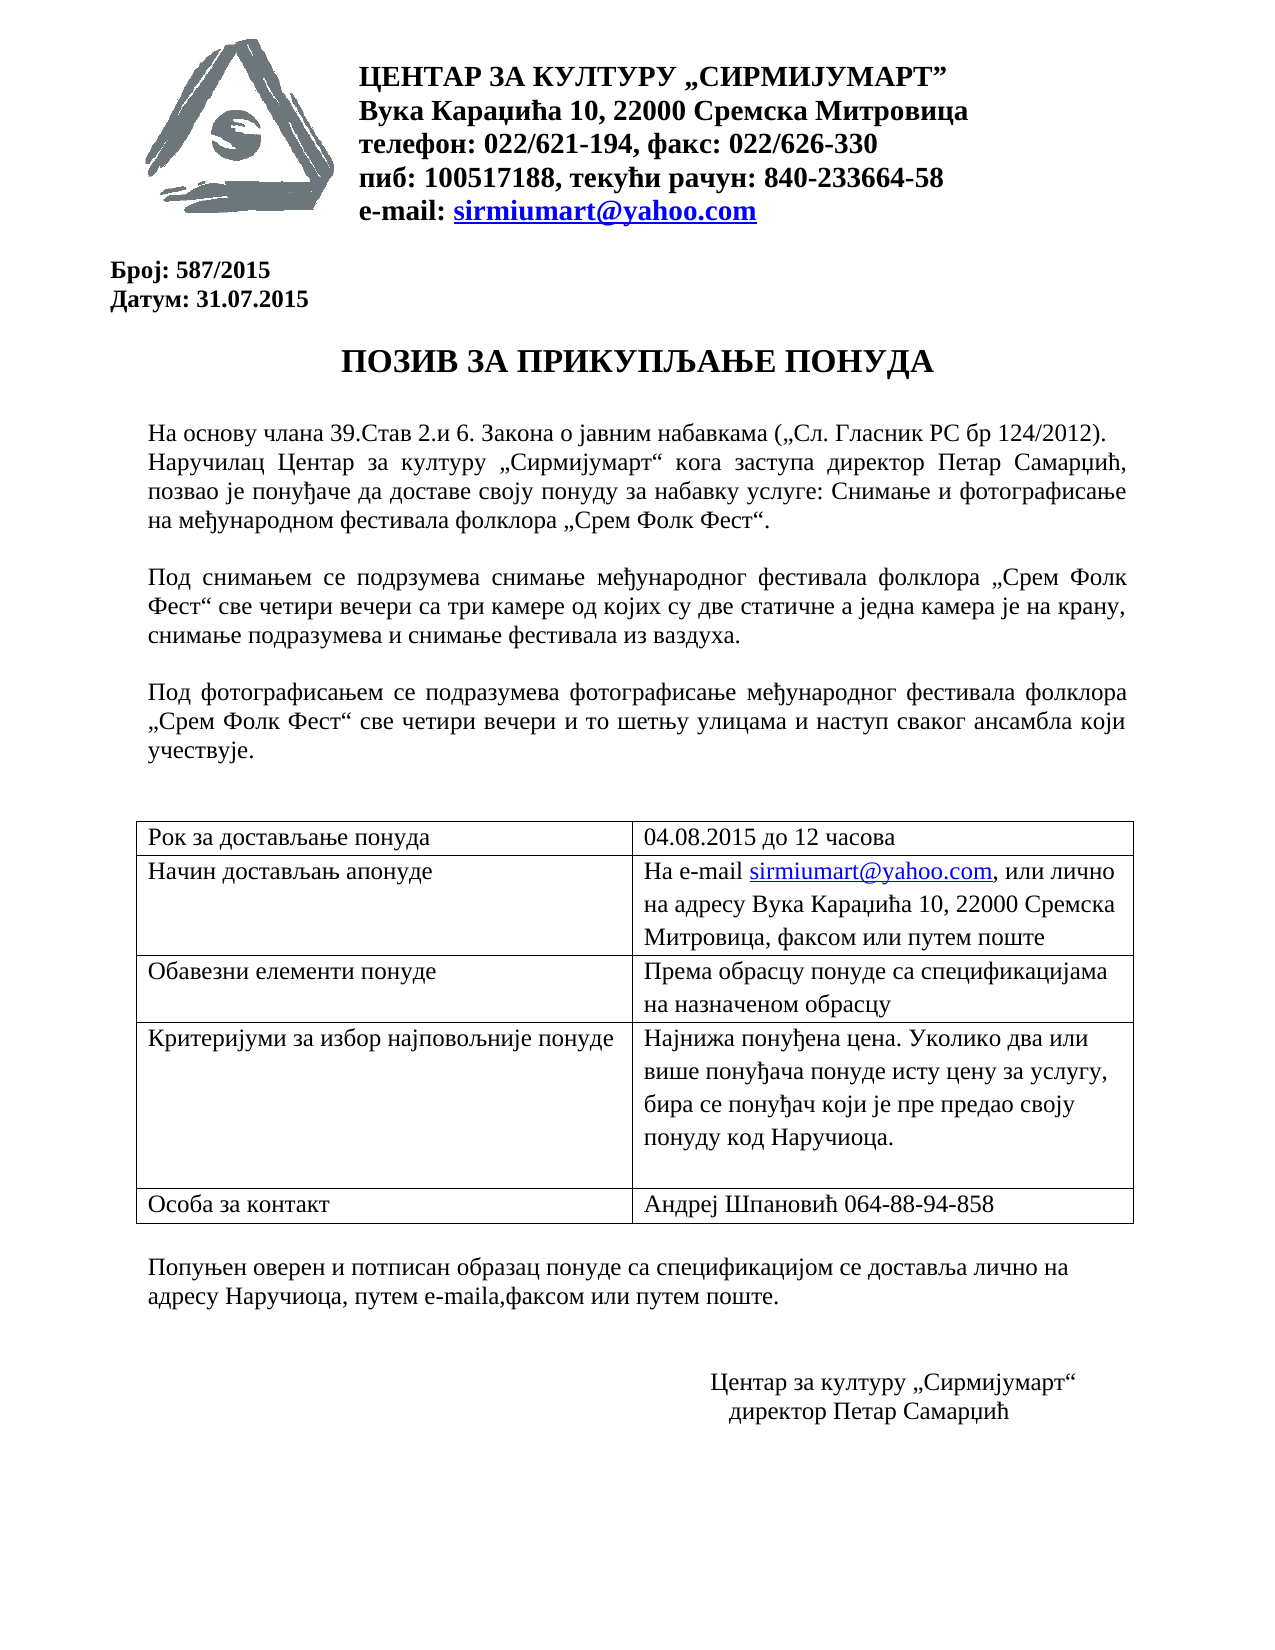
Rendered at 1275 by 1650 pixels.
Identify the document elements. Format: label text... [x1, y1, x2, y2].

text Датум: 31.07.2015 [110, 284, 1127, 313]
table_cell Особа за контакт [137, 1189, 632, 1222]
table_cell Начин достављањ апонуде [137, 856, 632, 955]
table_cell Најнижа понуђена цена. Уколико два или више понуђача понуде исту цену за услугу, бира се понуђач који је пре предао своју понуду код Наручиоца. [633, 1023, 1133, 1188]
text Вука Караџића 10, 22000 Сремска Митровица [340, 93, 1127, 126]
text Под фотографисањем се подразумева фотографисање међународног фестивала фолклора „Срем Фолк Фест“ све четири вечери и то шетњу улицама и наступ сваког ансамбла који учествује. [148, 677, 1127, 763]
text пиб: 100517188, текући рачун: 840-233664-58 [340, 160, 1127, 193]
text Под снимањем се подрзумева снимање међународног фестивала фолклора „Срем Фолк Фест“ све четири вечери са три камере од којих су две статичне а једна камера је на крану, снимање подразумева и снимање фестивала из ваздуха. [148, 562, 1127, 648]
table_cell На e-mail sirmiumart@yahoo.com, или лично на адресу Вука Караџића 10, 22000 Сремска Митровица, факсoм или путем поште [633, 856, 1133, 955]
table_header Рок за достављање понуда [137, 822, 632, 855]
text ПОЗИВ ЗА ПРИКУПЉАЊЕ ПОНУДА [148, 342, 1127, 380]
text Број: 587/2015 [110, 256, 1127, 284]
table_cell Андреј Шпановић 064-88-94-858 [633, 1189, 1133, 1222]
text ЦЕНТАР ЗА КУЛТУРУ „СИРМИЈУМАРТ” [340, 59, 1187, 93]
table_cell Према обрасцу понуде са спецификацијама на назначеном обрасцу [633, 956, 1133, 1022]
table_cell Критеријуми за избор најповољније понуде [137, 1023, 632, 1188]
text Попуњен оверен и потписан образац понуде са спецификацијом се доставља лично на адресу Наручиоца, путем е-maila,факсом или путем поште. [148, 1252, 1127, 1310]
text телефон: 022/621-194, факс: 022/626-330 [340, 126, 1127, 160]
text На основу члана 39.Став 2.и 6. Закона о јавним набавкама („Сл. Гласник РС бр 124/2012). [148, 418, 1127, 447]
text Центар за културу „Сирмијумарт“ [148, 1367, 1127, 1396]
text e-mail: sirmiumart@yahoo.com [148, 193, 1127, 227]
text Наручилац Центар за културу „Сирмијумарт“ кога заступа директор Петар Самарџић, позвао је понуђаче да доставе своју понуду за набавку услуге: Снимање и фотографисање на међународном фестивала фолклора „Срем Фолк Фест“. [148, 447, 1127, 533]
text директор Петар Самарџић [148, 1396, 1127, 1425]
table_header 04.08.2015 до 12 часова [633, 822, 1133, 855]
picture [139, 32, 340, 217]
table_cell Обавезни елементи понуде [137, 956, 632, 1022]
